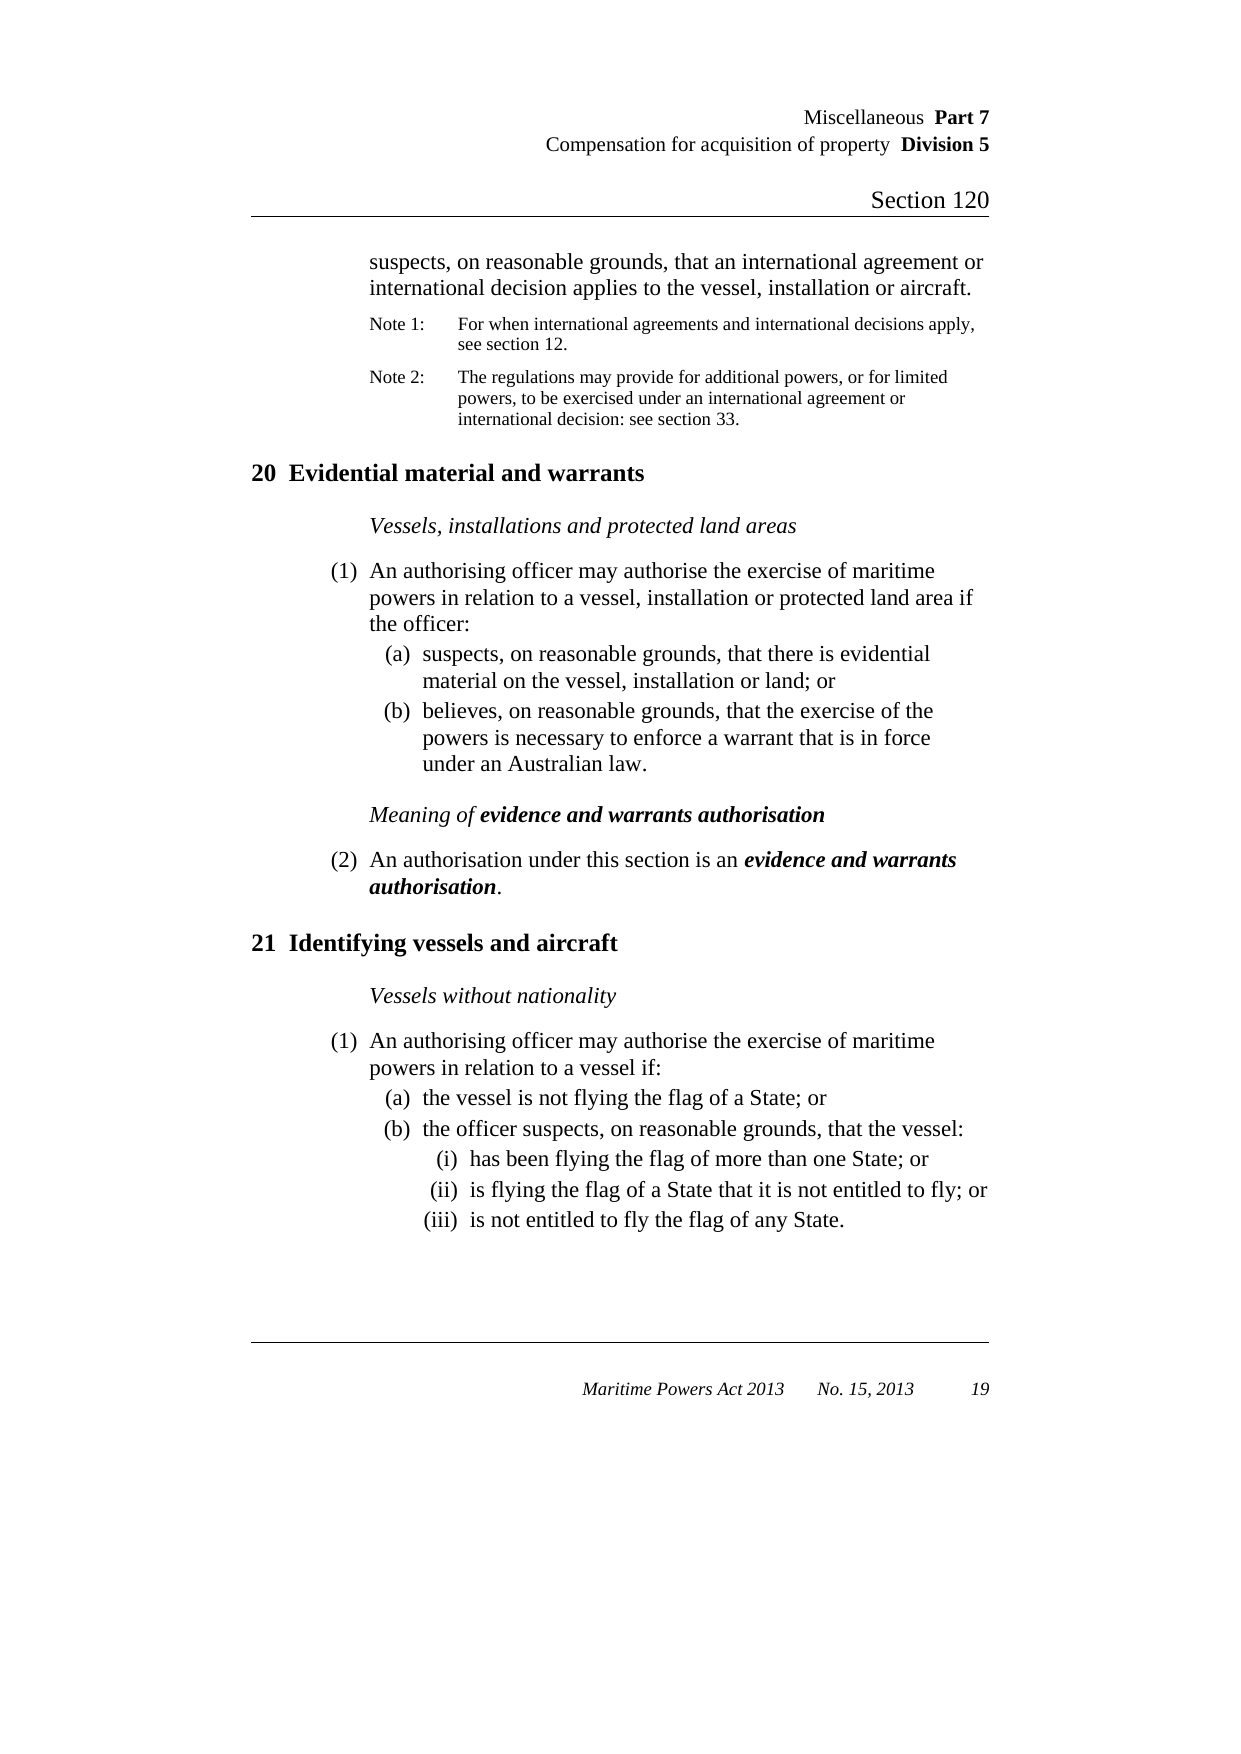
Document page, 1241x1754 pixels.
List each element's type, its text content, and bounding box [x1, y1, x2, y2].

text Note 2: The regulations may provide for additional powers, or for limited powers, to be exercised under an international agreement or international decision: see section 33. [369, 367, 989, 429]
text Vessels without nationality [369, 982, 989, 1008]
text (1) An authorising officer may authorise the exercise of maritime powers in relation to a vessel if: [251, 1027, 989, 1080]
text 21 Identifying vessels and aircraft [251, 928, 989, 957]
text (ii) is flying the flag of a State that it is not entitled to fly; or [251, 1176, 989, 1202]
text (b) believes, on reasonable grounds, that the exercise of the powers is necessary to enforce a warrant that is in force under an Australian law. [251, 697, 989, 776]
text (iii) is not entitled to fly the flag of any State. [251, 1206, 989, 1233]
text (b) the officer suspects, on reasonable grounds, that the vessel: [251, 1115, 989, 1141]
text Meaning of evidence and warrants authorisation [369, 801, 989, 828]
text (1) An authorising officer may authorise the exercise of maritime powers in relation to a vessel, installation or protected land area if the officer: [251, 557, 989, 636]
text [251, 248, 989, 301]
text 20 Evidential material and warrants [251, 458, 989, 487]
text (i) has been flying the flag of more than one State; or [251, 1145, 989, 1172]
text Vessels, installations and protected land areas [369, 512, 989, 538]
text (a) suspects, on reasonable grounds, that there is evidential material on the vessel, installation or land; or [251, 641, 989, 693]
text (2) An authorisation under this section is an evidence and warrants authorisation. [251, 847, 989, 899]
text (a) the vessel is not flying the flag of a State; or [251, 1084, 989, 1111]
text Note 1: For when international agreements and international decisions apply, see section 12. [369, 313, 989, 355]
